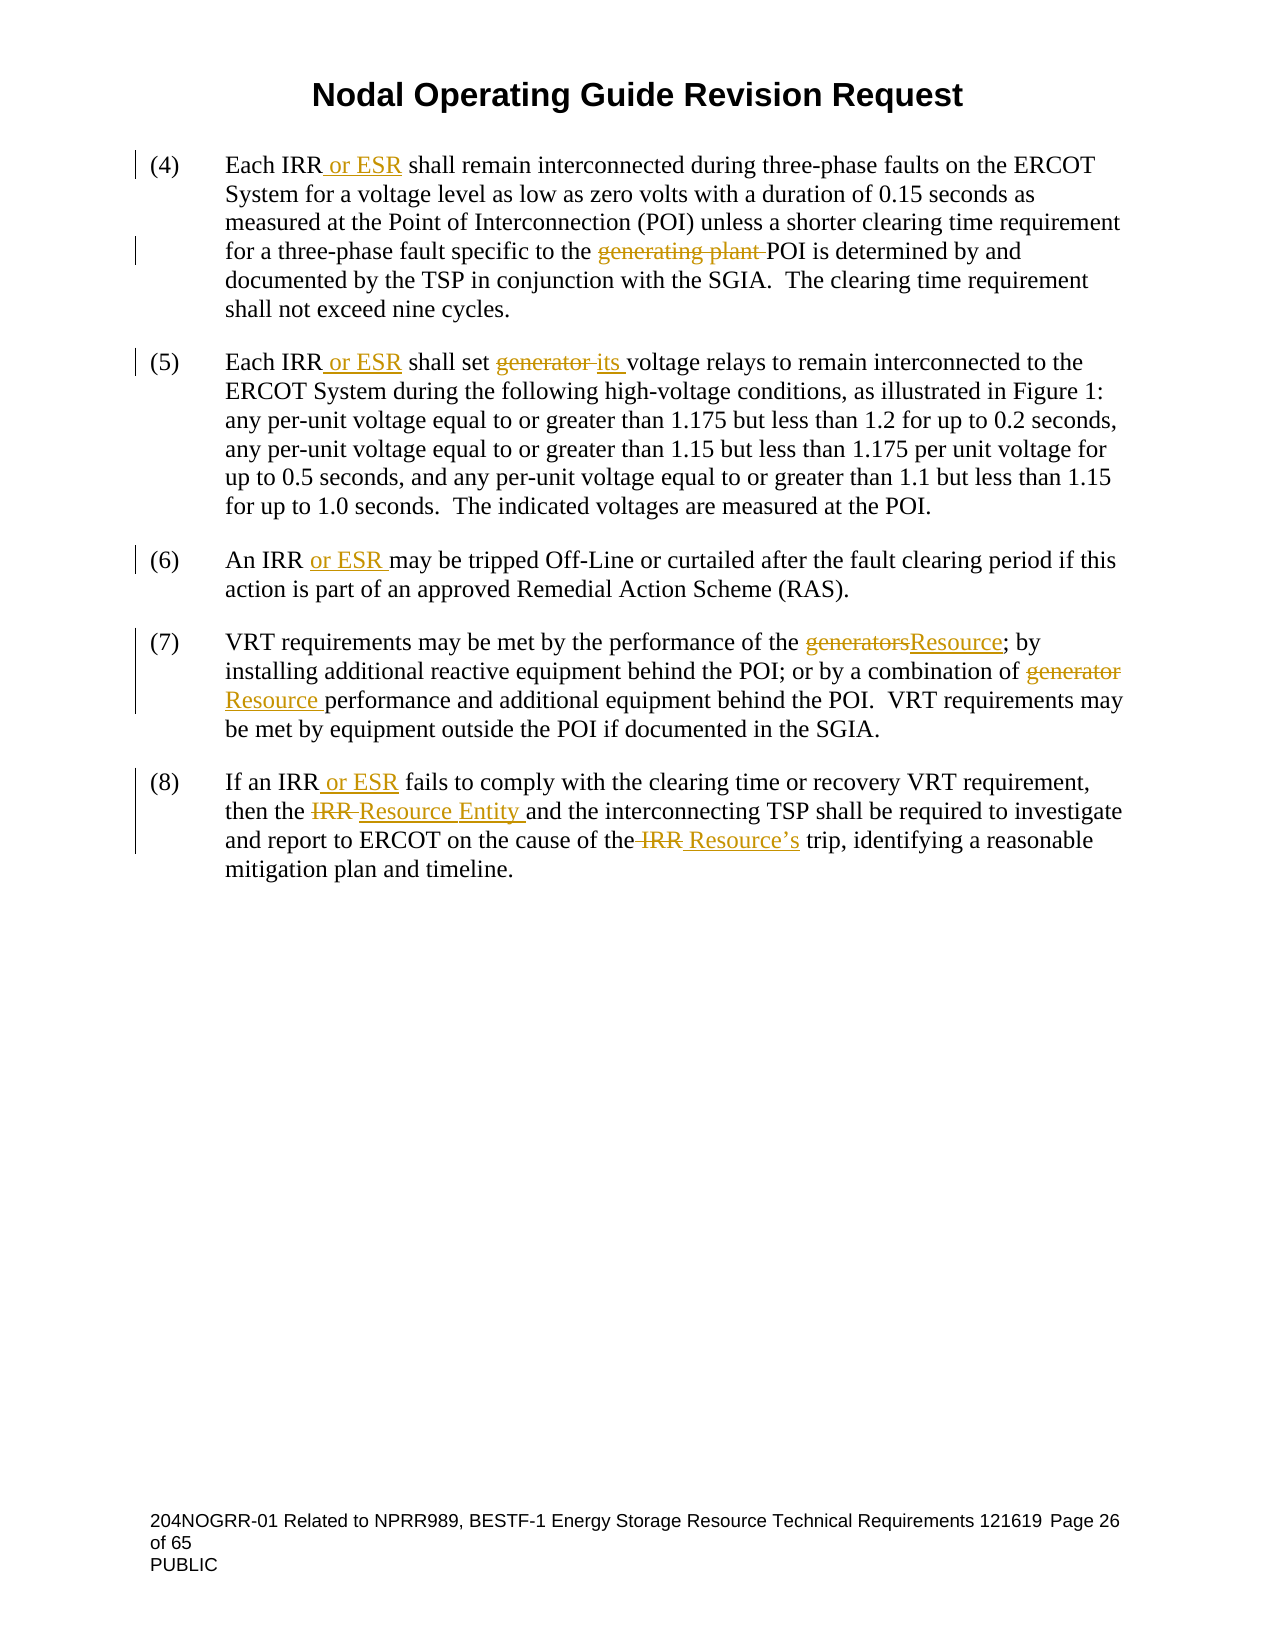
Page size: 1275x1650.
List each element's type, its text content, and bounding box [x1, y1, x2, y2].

text (4) Each IRR shall remain interconnected during three-phase faults on the ERCOT System for a voltage level as low as zero volts with a duration of 0.15 seconds as measured at the Point of Interconnection (POI) unless a shorter clearing time requirement for a three-phase fault specific to the POI is determined by and documented by the TSP in conjunction with the SGIA. The clearing time requirement shall not exceed nine cycles. [150, 150, 1125, 322]
text (5) Each IRR shall set voltage relays to remain interconnected to the ERCOT System during the following high-voltage conditions, as illustrated in Figure 1: any per-unit voltage equal to or greater than 1.175 but less than 1.2 for up to 0.2 seconds, any per-unit voltage equal to or greater than 1.15 but less than 1.175 per unit voltage for up to 0.5 seconds, and any per-unit voltage equal to or greater than 1.1 but less than 1.15 for up to 1.0 seconds. The indicated voltages are measured at the POI. [150, 347, 1125, 520]
text (7) VRT requirements may be met by the performance of the ; by installing additional reactive equipment behind the POI; or by a combination of performance and additional equipment behind the POI. VRT requirements may be met by equipment outside the POI if documented in the SGIA. [150, 627, 1125, 742]
text (8) If an IRR fails to comply with the clearing time or recovery VRT requirement, then the and the interconnecting TSP shall be required to investigate and report to ERCOT on the cause of the trip, identifying a reasonable mitigation plan and timeline. [150, 767, 1125, 882]
text (6) An IRR may be tripped Off-Line or curtailed after the fault clearing period if this action is part of an approved Remedial Action Scheme (RAS). [150, 545, 1125, 602]
